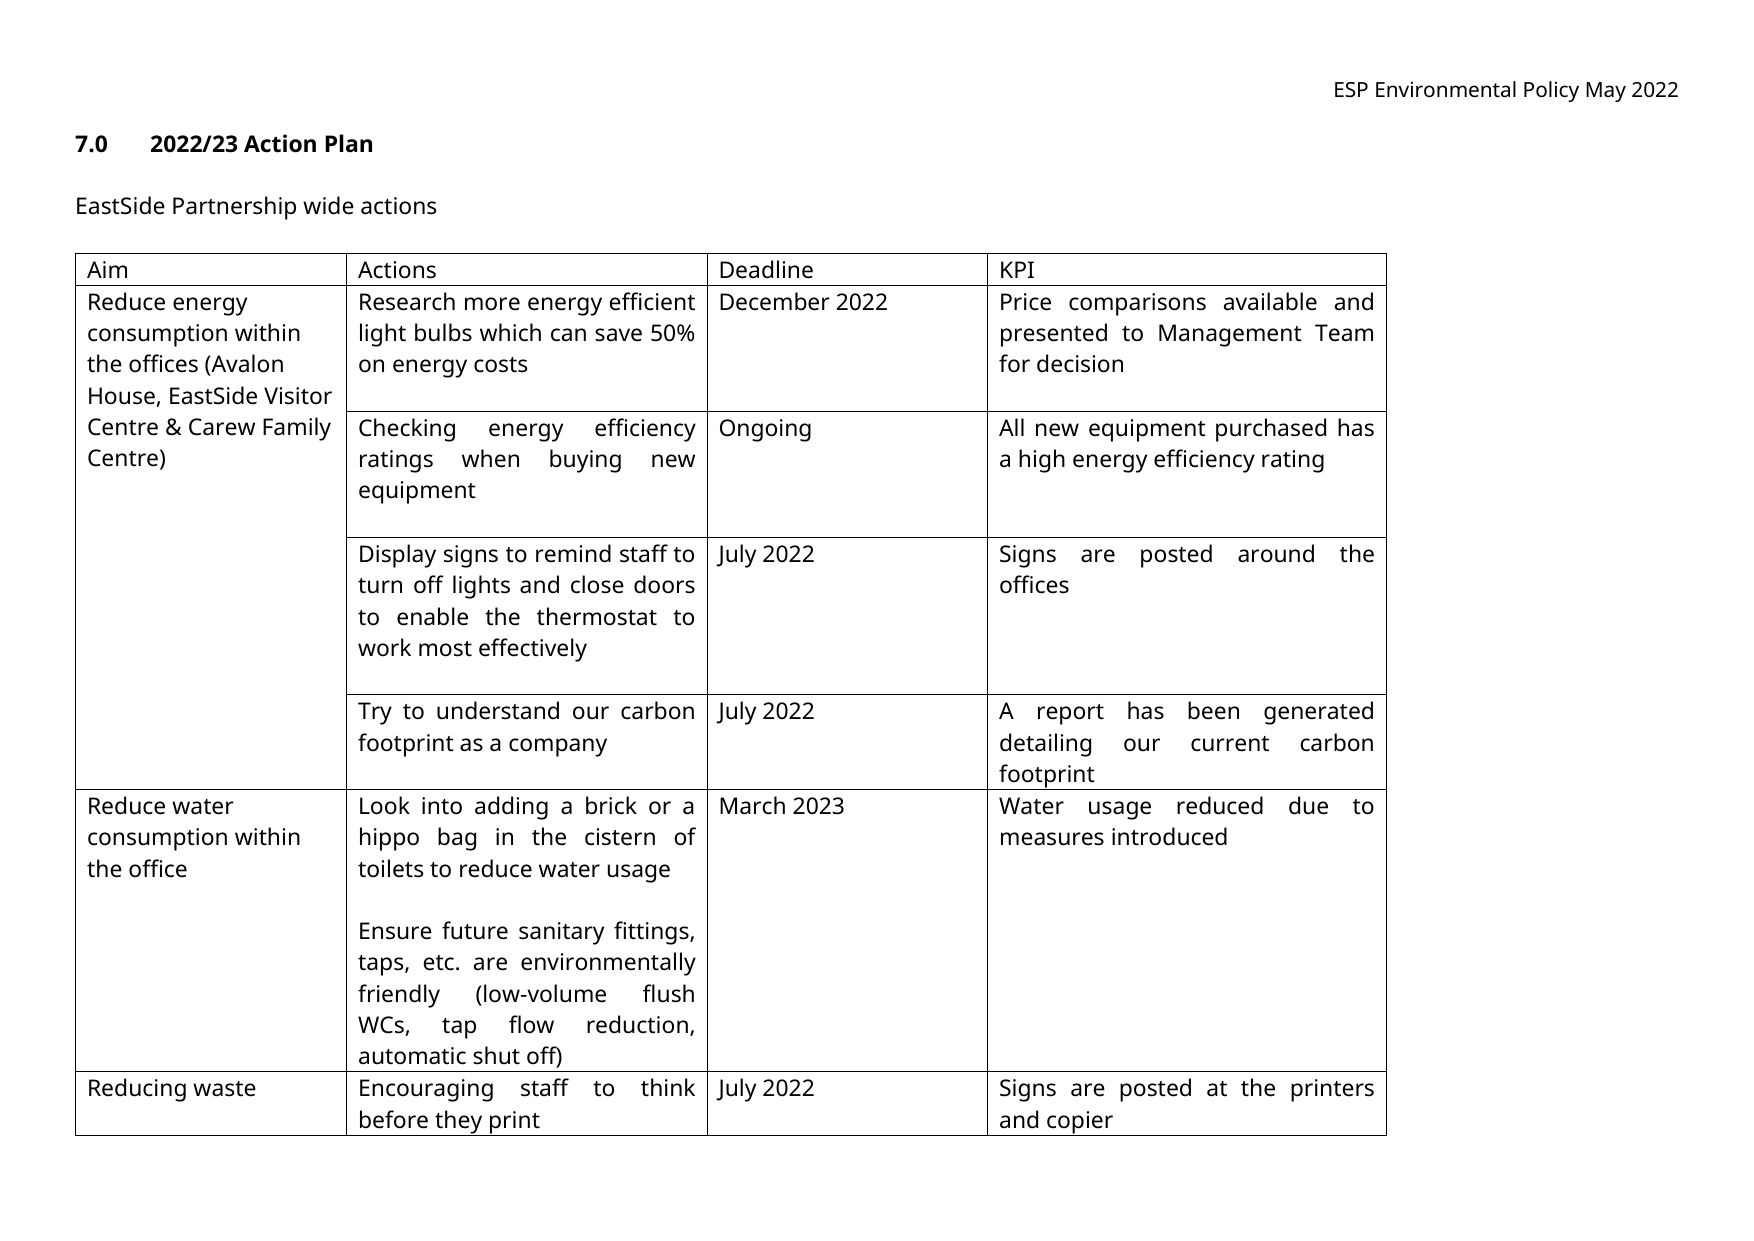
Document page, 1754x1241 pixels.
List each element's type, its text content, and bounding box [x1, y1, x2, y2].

table_cell Try to understand our carbon footprint as a company [347, 695, 707, 789]
table_cell Reduce water consumption within the office [76, 790, 346, 1071]
text EastSide Partnership wide actions [75, 190, 1679, 221]
table_cell Reduce energy consumption within the offices (Avalon House, EastSide Visitor Centre & Carew Family Centre) [76, 286, 346, 789]
table_cell December 2022 [708, 286, 987, 411]
table_cell Signs are posted around the offices [988, 538, 1386, 694]
table_cell July 2022 [708, 695, 987, 789]
table_header KPI [988, 254, 1386, 285]
table_cell Look into adding a brick or a hippo bag in the cistern of toilets to reduce water usage Ensure future sanitary fittings, taps, etc. are environmentally friendly (low-volume flush WCs, tap flow reduction, automatic shut off) [347, 790, 707, 1071]
table_header Aim [76, 254, 346, 285]
table_cell Water usage reduced due to measures introduced [988, 790, 1386, 1071]
text 7.0 2022/23 Action Plan [75, 127, 1679, 159]
table_cell Display signs to remind staff to turn off lights and close doors to enable the thermostat to work most effectively [347, 538, 707, 694]
table_cell All new equipment purchased has a high energy efficiency rating [988, 412, 1386, 537]
table_cell July 2022 [708, 538, 987, 694]
table_cell A report has been generated detailing our current carbon footprint [988, 695, 1386, 789]
table_cell Ongoing [708, 412, 987, 537]
table_cell March 2023 [708, 790, 987, 1071]
table_header Deadline [708, 254, 987, 285]
table_header Actions [347, 254, 707, 285]
table_cell Signs are posted at the printers and copier [988, 1072, 1386, 1135]
table_cell Reducing waste [76, 1072, 346, 1135]
table_cell Encouraging staff to think before they print [347, 1072, 707, 1135]
table_cell July 2022 [708, 1072, 987, 1135]
table_cell Checking energy efficiency ratings when buying new equipment [347, 412, 707, 537]
table_cell Price comparisons available and presented to Management Team for decision [988, 286, 1386, 411]
table_cell Research more energy efficient light bulbs which can save 50% on energy costs [347, 286, 707, 411]
